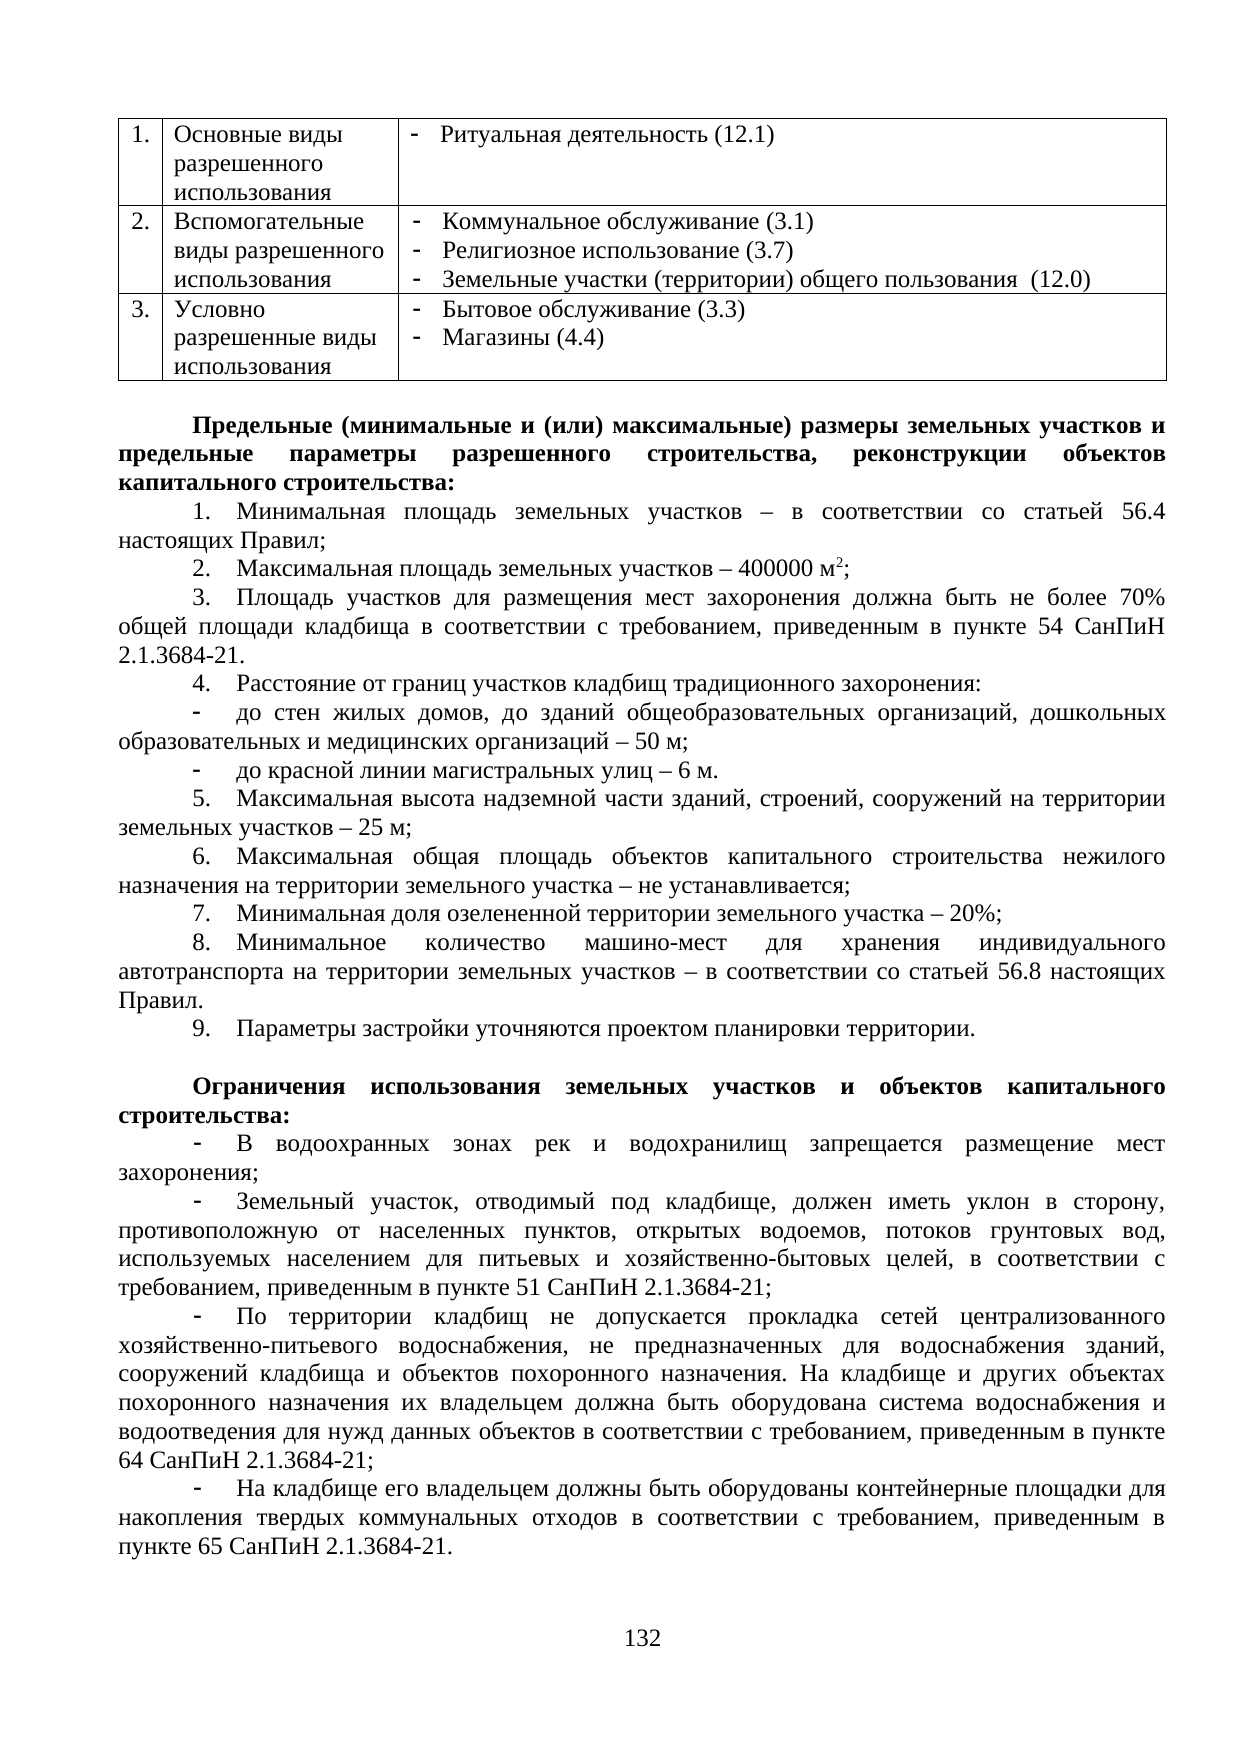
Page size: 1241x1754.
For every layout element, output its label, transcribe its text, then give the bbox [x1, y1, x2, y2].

table_cell 2. [119, 206, 162, 293]
list Параметры застройки уточняются проектом планировки территории. [118, 1013, 1167, 1042]
list Ограничения использования земельных участков и объектов капитального строительства: [118, 1071, 1167, 1128]
table_cell 3. [119, 294, 162, 380]
list В водоохранных зонах рек и водохранилищ запрещается размещение мест захоронения; [118, 1128, 1167, 1186]
table_cell Основные виды разрешенного использования [163, 119, 398, 205]
text Предельные (минимальные и (или) максимальные) размеры земельных участков и предельные параметры разрешенного строительства, реконструкции объектов капитального строительства: [118, 410, 1167, 496]
list Площадь участков для размещения мест захоронения должна быть не более 70% общей площади кладбища в соответствии с требованием, приведенным в пункте 54 СанПиН 2.1.3684-21. [118, 582, 1167, 668]
list Максимальная общая площадь объектов капитального строительства нежилого назначения на территории земельного участка – не устанавливается; [118, 841, 1167, 898]
table_cell Вспомогательные виды разрешенного использования [163, 206, 398, 293]
table_cell Условно разрешенные виды использования [163, 294, 398, 380]
list Земельный участок, отводимый под кладбище, должен иметь уклон в сторону, противоположную от населенных пунктов, открытых водоемов, потоков грунтовых вод, используемых населением для питьевых и хозяйственно-бытовых целей, в соответствии с требованием, приведенным в пункте 51 СанПиН 2.1.3684-21; [118, 1186, 1167, 1301]
table_cell Ритуальная деятельность (12.1) [399, 119, 1166, 205]
table_cell Коммунальное обслуживание (3.1) Религиозное использование (3.7) Земельные участки (территории) общего пользования (12.0) [399, 206, 1166, 293]
list Минимальная доля озелененной территории земельного участка – 20%; [118, 898, 1167, 927]
list На кладбище его владельцем должны быть оборудованы контейнерные площадки для накопления твердых коммунальных отходов в соответствии с требованием, приведенным в пункте 65 СанПиН 2.1.3684-21. [118, 1473, 1167, 1560]
list По территории кладбищ не допускается прокладка сетей централизованного хозяйственно-питьевого водоснабжения, не предназначенных для водоснабжения зданий, сооружений кладбища и объектов похоронного назначения. На кладбище и других объектах похоронного назначения их владельцем должна быть оборудована система водоснабжения и водоотведения для нужд данных объектов в соответствии с требованием, приведенным в пункте 64 СанПиН 2.1.3684-21; [118, 1301, 1167, 1473]
list до красной линии магистральных улиц – 6 м. [118, 755, 1167, 783]
list Минимальное количество машино-мест для хранения индивидуального автотранспорта на территории земельных участков – в соответствии со статьей 56.8 настоящих Правил. [118, 927, 1167, 1013]
table_cell Бытовое обслуживание (3.3) Магазины (4.4) [399, 294, 1166, 380]
list Максимальная площадь земельных участков – 400000 м2; [192, 553, 1167, 582]
list Расстояние от границ участков кладбищ традиционного захоронения: [118, 668, 1167, 697]
list Максимальная высота надземной части зданий, строений, сооружений на территории земельных участков – 25 м; [118, 783, 1167, 841]
list Минимальная площадь земельных участков – в соответствии со статьей 56.4 настоящих Правил; [118, 496, 1167, 553]
list до стен жилых домов, до зданий общеобразовательных организаций, дошкольных образовательных и медицинских организаций – 50 м; [118, 697, 1167, 755]
table_cell 1. [119, 119, 162, 205]
